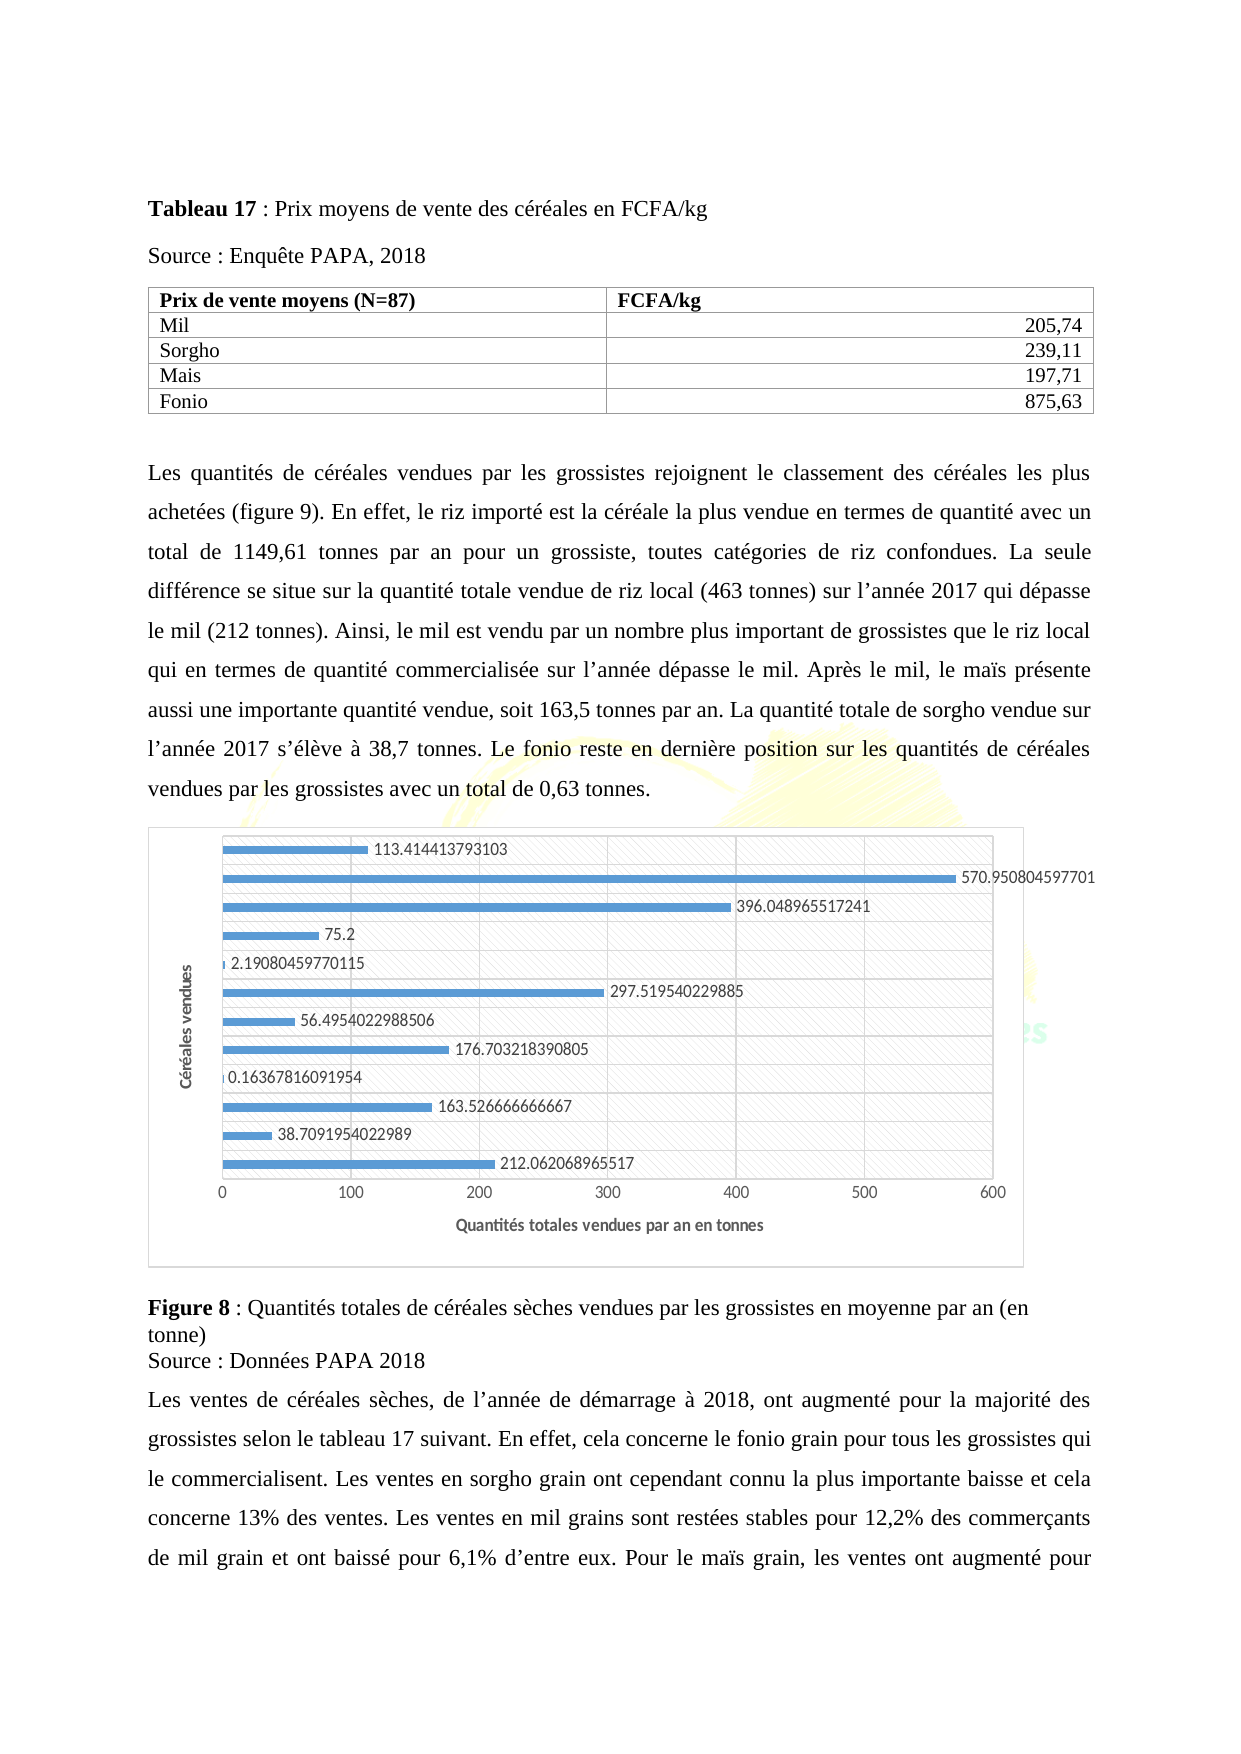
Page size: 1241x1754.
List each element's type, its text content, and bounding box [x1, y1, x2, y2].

table_cell 875,63 [607, 389, 1093, 413]
table_cell Mais [149, 364, 606, 387]
table_cell 239,11 [607, 338, 1093, 362]
table_cell Mil [149, 313, 606, 337]
text Les quantités de céréales vendues par les grossistes rejoignent le classement des céréales les plus achetées (figure 9). En effet, le riz importé est la céréale la plus vendue en termes de quantité avec un total de 1149,61 tonnes par an pour un grossiste, toutes catégories de riz confondues. La seule différence se situe sur la quantité totale vendue de riz local (463 tonnes) sur l’année 2017 qui dépasse le mil (212 tonnes). Ainsi, le mil est vendu par un nombre plus important de grossistes que le riz local qui en termes de quantité commercialisée sur l’année dépasse le mil. Après le mil, le maïs présente aussi une importante quantité vendue, soit 163,5 tonnes par an. La quantité totale de sorgho vendue sur l’année 2017 s’élève à 38,7 tonnes. Le fonio reste en dernière position sur les quantités de céréales vendues par les grossistes avec un total de 0,63 tonnes. [148, 459, 1093, 801]
table_cell Fonio [149, 389, 606, 413]
table_cell 205,74 [607, 313, 1093, 337]
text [148, 1386, 1093, 1570]
text Source : Enquête PAPA, 2018 [148, 242, 1093, 268]
text Source : Données PAPA 2018 [148, 1347, 1093, 1373]
table_header Prix de vente moyens (N=87) [149, 288, 606, 312]
table_header FCFA/kg [607, 288, 1093, 312]
table_cell Sorgho [149, 338, 606, 362]
table_cell 197,71 [607, 364, 1093, 387]
